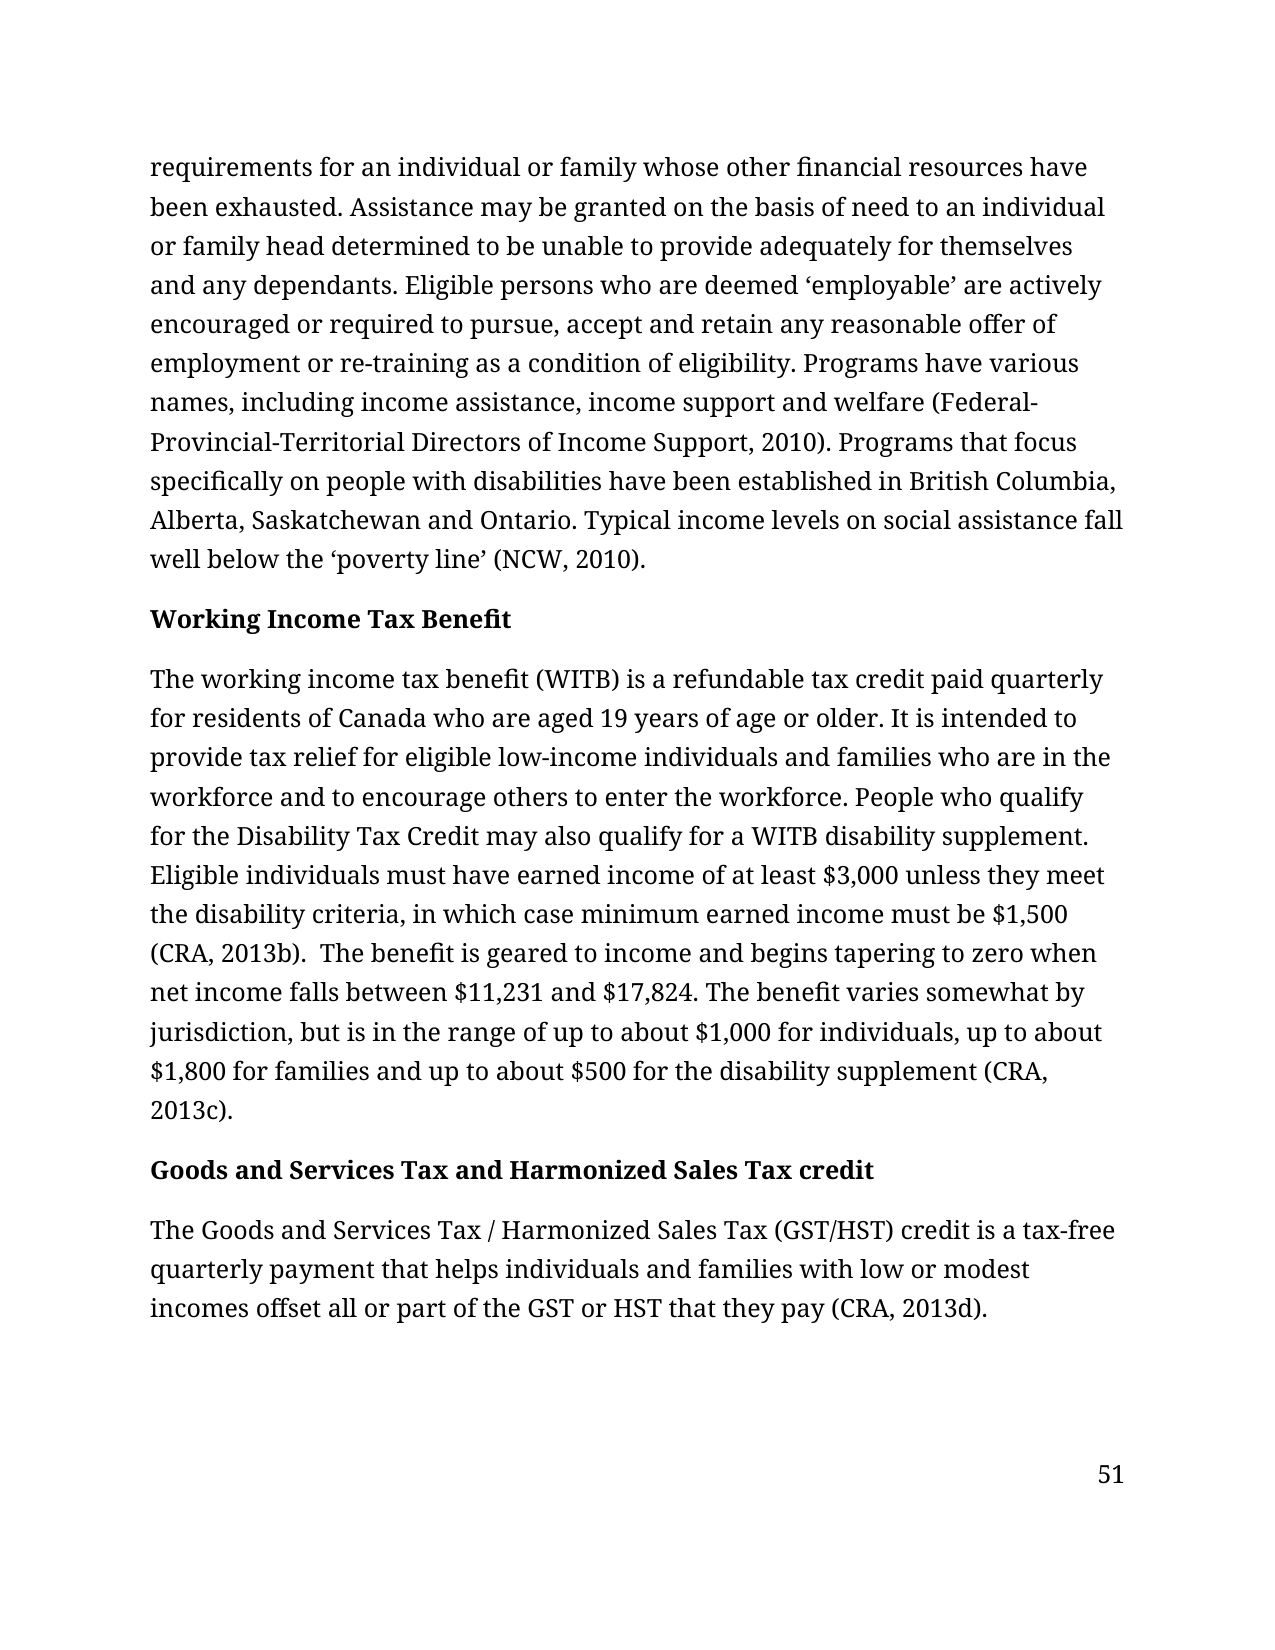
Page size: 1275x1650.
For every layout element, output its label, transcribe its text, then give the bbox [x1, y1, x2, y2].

text Working Income Tax Benefit [150, 602, 1125, 636]
text The Goods and Services Tax / Harmonized Sales Tax (GST/HST) credit is a tax-free quarterly payment that helps individuals and families with low or modest incomes offset all or part of the GST or HST that they pay (CRA, 2013d). [150, 1212, 1125, 1325]
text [150, 150, 1125, 576]
text The working income tax benefit (WITB) is a refundable tax credit paid quarterly for residents of Canada who are aged 19 years of age or older. It is intended to provide tax relief for eligible low-income individuals and families who are in the workforce and to encourage others to enter the workforce. People who qualify for the Disability Tax Credit may also qualify for a WITB disability supplement. Eligible individuals must have earned income of at least $3,000 unless they meet the disability criteria, in which case minimum earned income must be $1,500 (CRA, 2013b). The benefit is geared to income and begins tapering to zero when net income falls between $11,231 and $17,824. The benefit varies somewhat by jurisdiction, but is in the range of up to about $1,000 for individuals, up to about $1,800 for families and up to about $500 for the disability supplement (CRA, 2013c). [150, 662, 1125, 1127]
text Goods and Services Tax and Harmonized Sales Tax credit [150, 1152, 1125, 1187]
